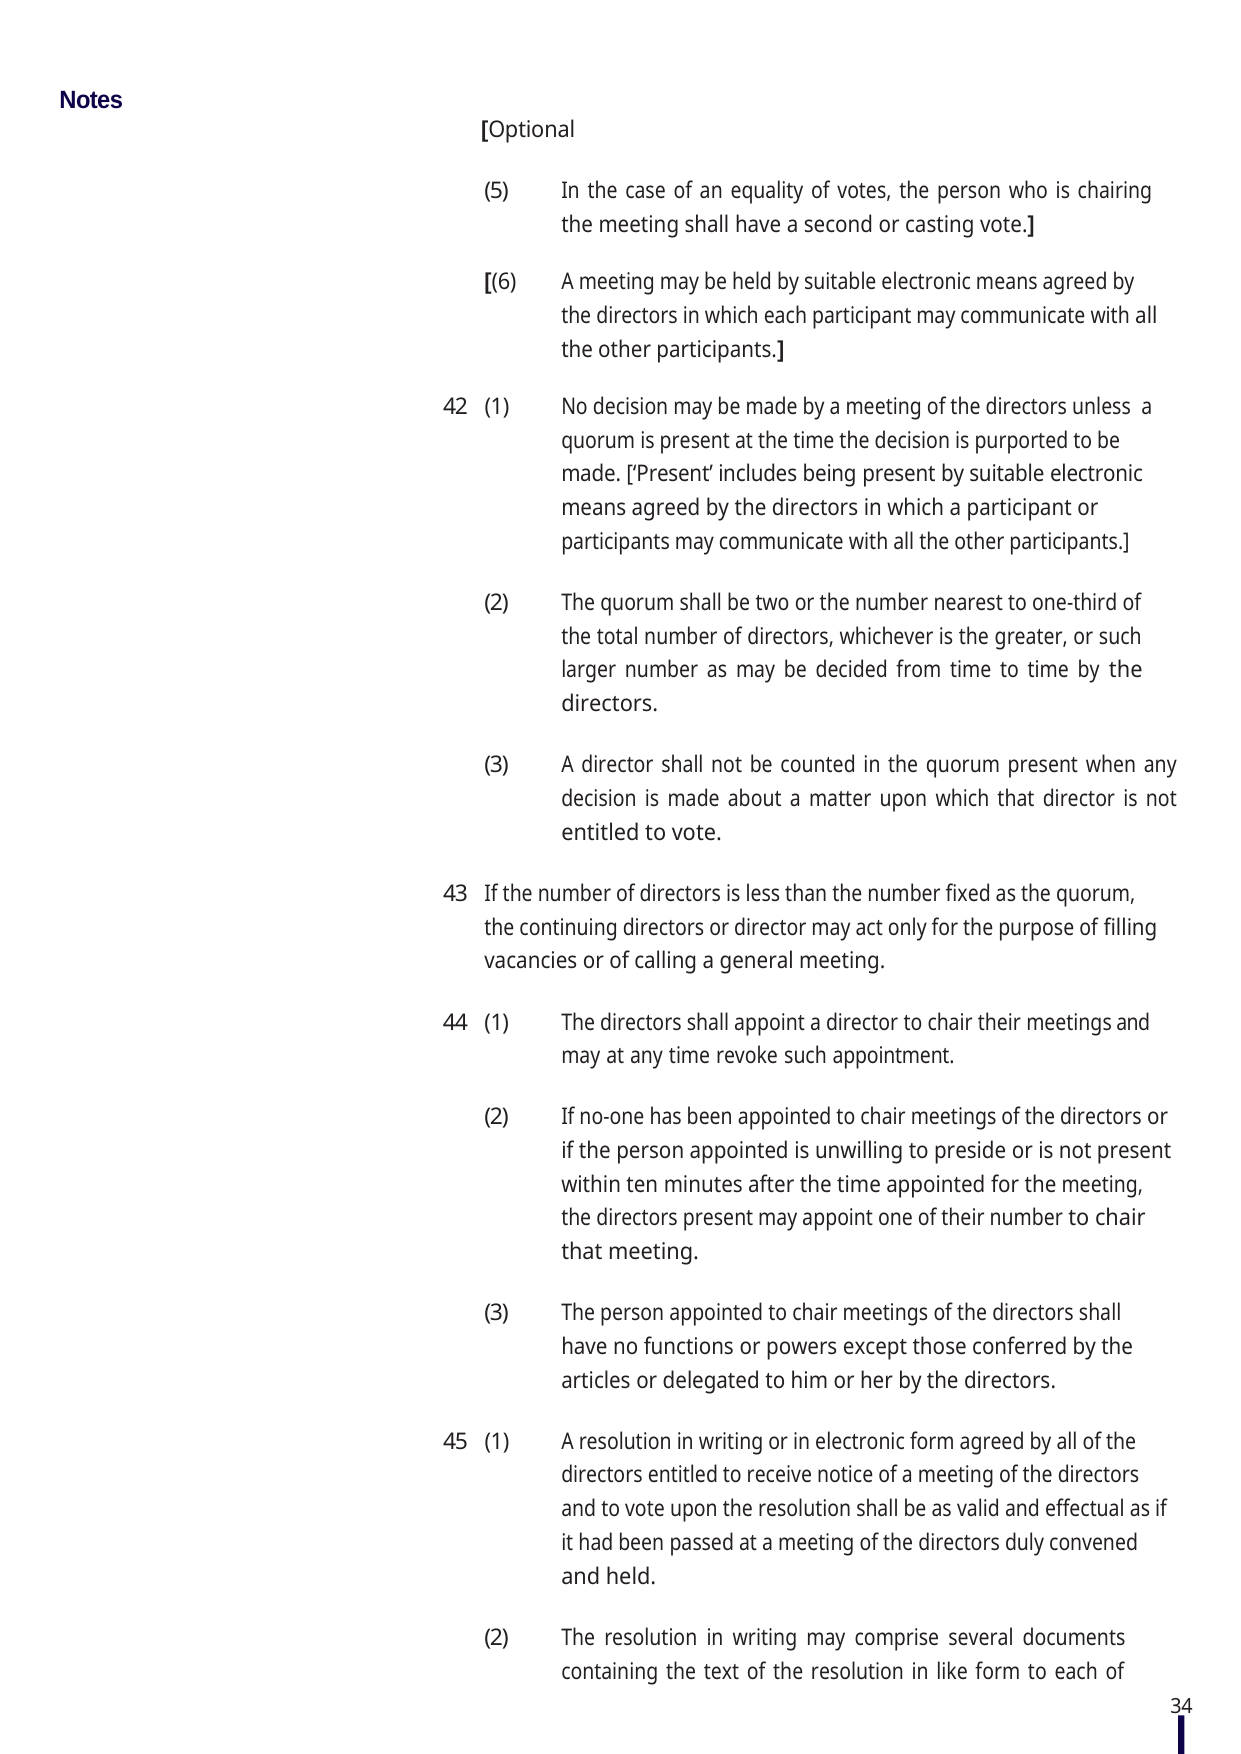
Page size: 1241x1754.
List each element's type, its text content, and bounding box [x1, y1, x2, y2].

list (1) No decision may be made by a meeting of the directors unless a quorum is present at the time the decision is purported to be made. [‘Present’ includes being present by suitable electronic means agreed by the directors in which a participant or participants may communicate with all the other participants.] [443, 390, 1166, 556]
text may at any time revoke such appointment. [561, 1039, 1198, 1070]
list The quorum shall be two or the number nearest to one-third of the total number of directors, whichever is the greater, or such larger number as may be decided from time to time by the directors. [484, 586, 1142, 718]
list In the case of an equality of votes, the person who is chairing the meeting shall have a second or casting vote.] [484, 174, 1153, 239]
list (1) A resolution in writing or in electronic form agreed by all of the directors entitled to receive notice of a meeting of the directors and to vote upon the resolution shall be as valid and effectual as if it had been passed at a meeting of the directors duly convened and held. [443, 1425, 1174, 1591]
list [484, 1621, 1126, 1686]
list The person appointed to chair meetings of the directors shall have no functions or powers except those conferred by the articles or delegated to him or her by the directors. [484, 1296, 1144, 1395]
list If no-one has been appointed to chair meetings of the directors or if the person appointed is unwilling to preside or is not present within ten minutes after the time appointed for the meeting, the directors present may appoint one of their number to chair that meeting. [484, 1100, 1178, 1266]
text [Optional [248, 113, 808, 144]
list (1) The directors shall appoint a director to chair their meetings and [443, 1006, 1198, 1037]
list A director shall not be counted in the quorum present when any decision is made about a matter upon which that director is not entitled to vote. [484, 748, 1177, 847]
text [(6) A meeting may be held by suitable electronic means agreed by the directors in which each participant may communicate with all the other participants.] [484, 265, 1163, 364]
list If the number of directors is less than the number fixed as the quorum, the continuing directors or director may act only for the purpose of filling vacancies or of calling a general meeting. [443, 877, 1167, 976]
